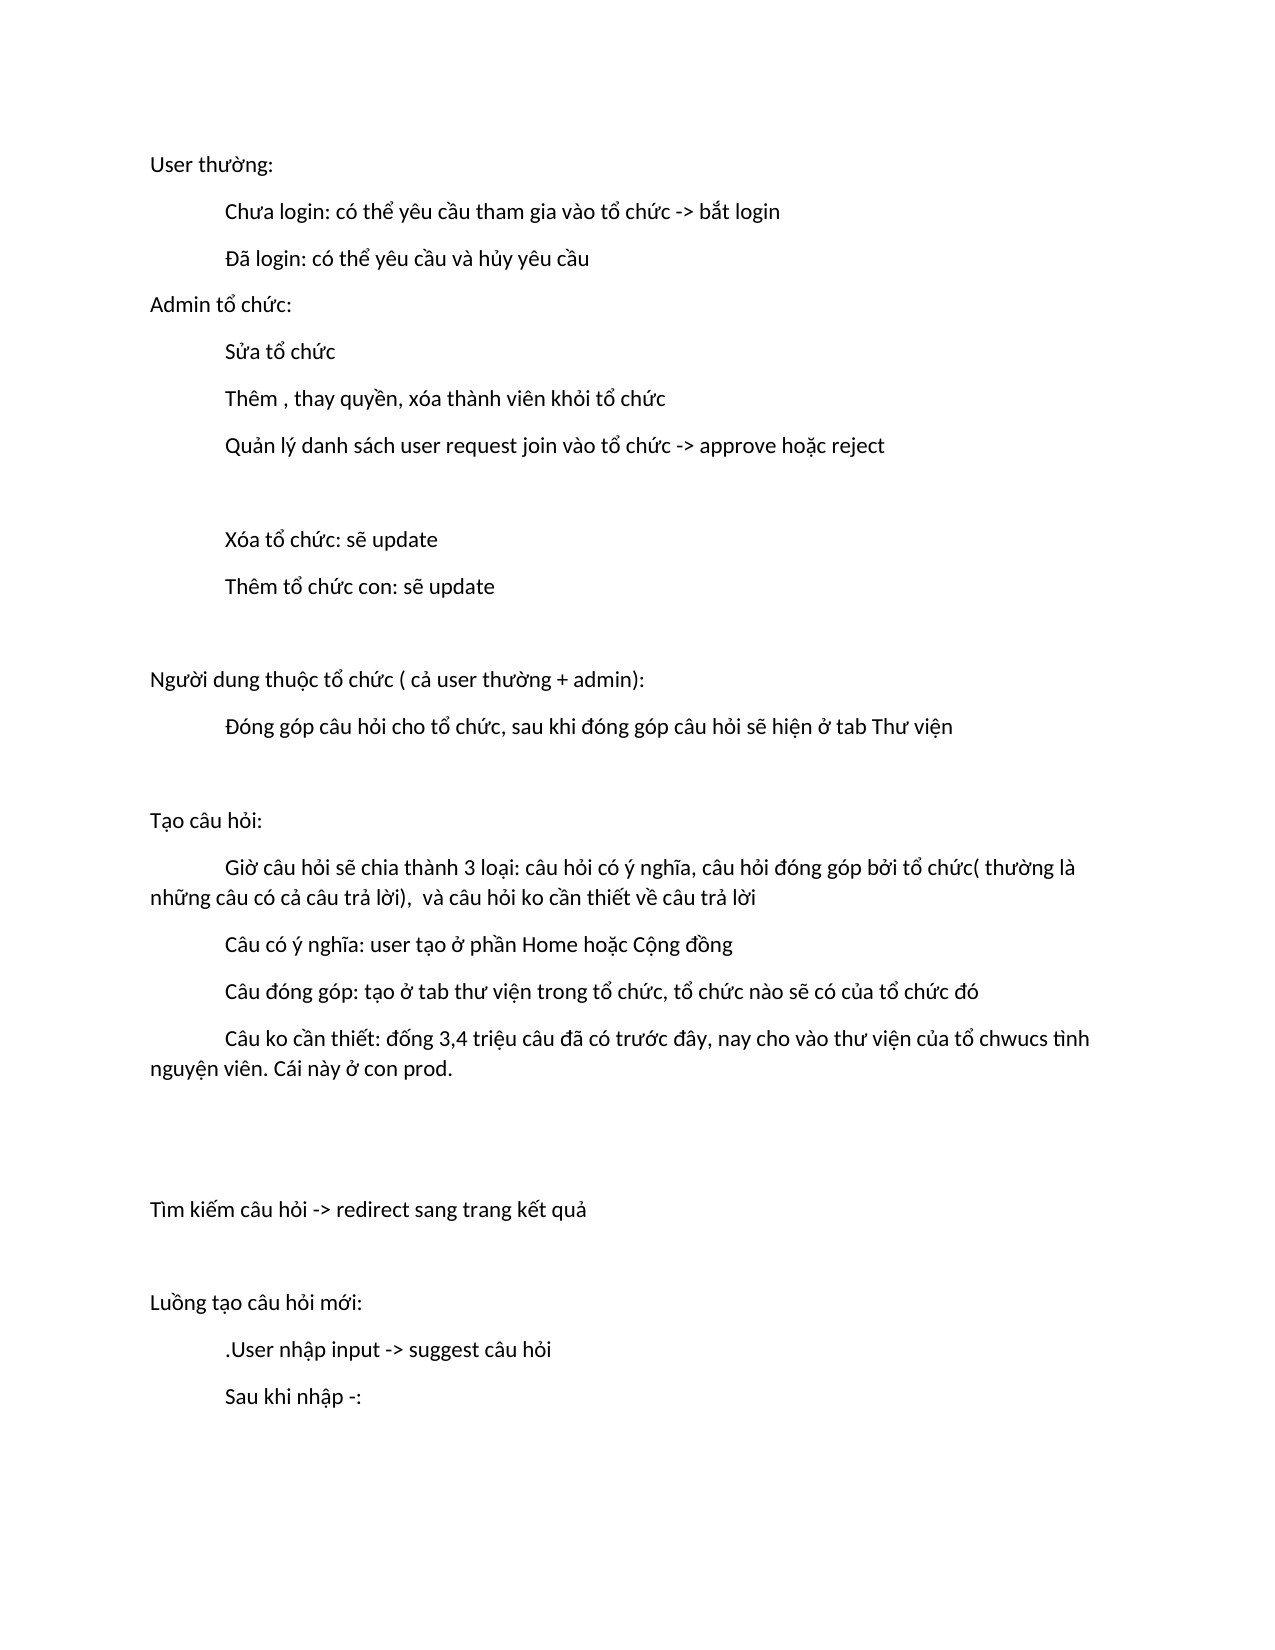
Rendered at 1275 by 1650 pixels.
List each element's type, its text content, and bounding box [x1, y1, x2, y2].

text Admin tổ chức: [150, 291, 1125, 319]
text Tạo câu hỏi: [150, 806, 1125, 834]
text .User nhập input -> suggest câu hỏi [150, 1335, 1125, 1363]
text Thêm tổ chức con: sẽ update [150, 572, 1125, 600]
text Giờ câu hỏi sẽ chia thành 3 loại: câu hỏi có ý nghĩa, câu hỏi đóng góp bởi tổ chức( thường là những câu có cả câu trả lời), và câu hỏi ko cần thiết về câu trả lời [150, 853, 1125, 911]
text Luồng tạo câu hỏi mới: [150, 1288, 1125, 1317]
text Thêm , thay quyền, xóa thành viên khỏi tổ chức [150, 384, 1125, 412]
text Đã login: có thể yêu cầu và hủy yêu cầu [150, 244, 1125, 272]
text Câu ko cần thiết: đống 3,4 triệu câu đã có trước đây, nay cho vào thư viện của tổ chwucs tình nguyện viên. Cái này ở con prod. [150, 1024, 1125, 1082]
text Câu có ý nghĩa: user tạo ở phần Home hoặc Cộng đồng [150, 930, 1125, 958]
text Chưa login: có thể yêu cầu tham gia vào tổ chức -> bắt login [150, 197, 1125, 225]
text Người dung thuộc tổ chức ( cả user thường + admin): [150, 666, 1125, 694]
text Đóng góp câu hỏi cho tổ chức, sau khi đóng góp câu hỏi sẽ hiện ở tab Thư viện [150, 712, 1125, 741]
text Quản lý danh sách user request join vào tổ chức -> approve hoặc reject [150, 431, 1125, 459]
text Xóa tổ chức: sẽ update [150, 525, 1125, 553]
text Sửa tổ chức [150, 337, 1125, 366]
text Câu đóng góp: tạo ở tab thư viện trong tổ chức, tổ chức nào sẽ có của tổ chức đó [150, 977, 1125, 1005]
text Sau khi nhập -: [150, 1382, 1125, 1410]
text Tìm kiếm câu hỏi -> redirect sang trang kết quả [150, 1195, 1125, 1223]
text User thường: [150, 150, 1125, 178]
